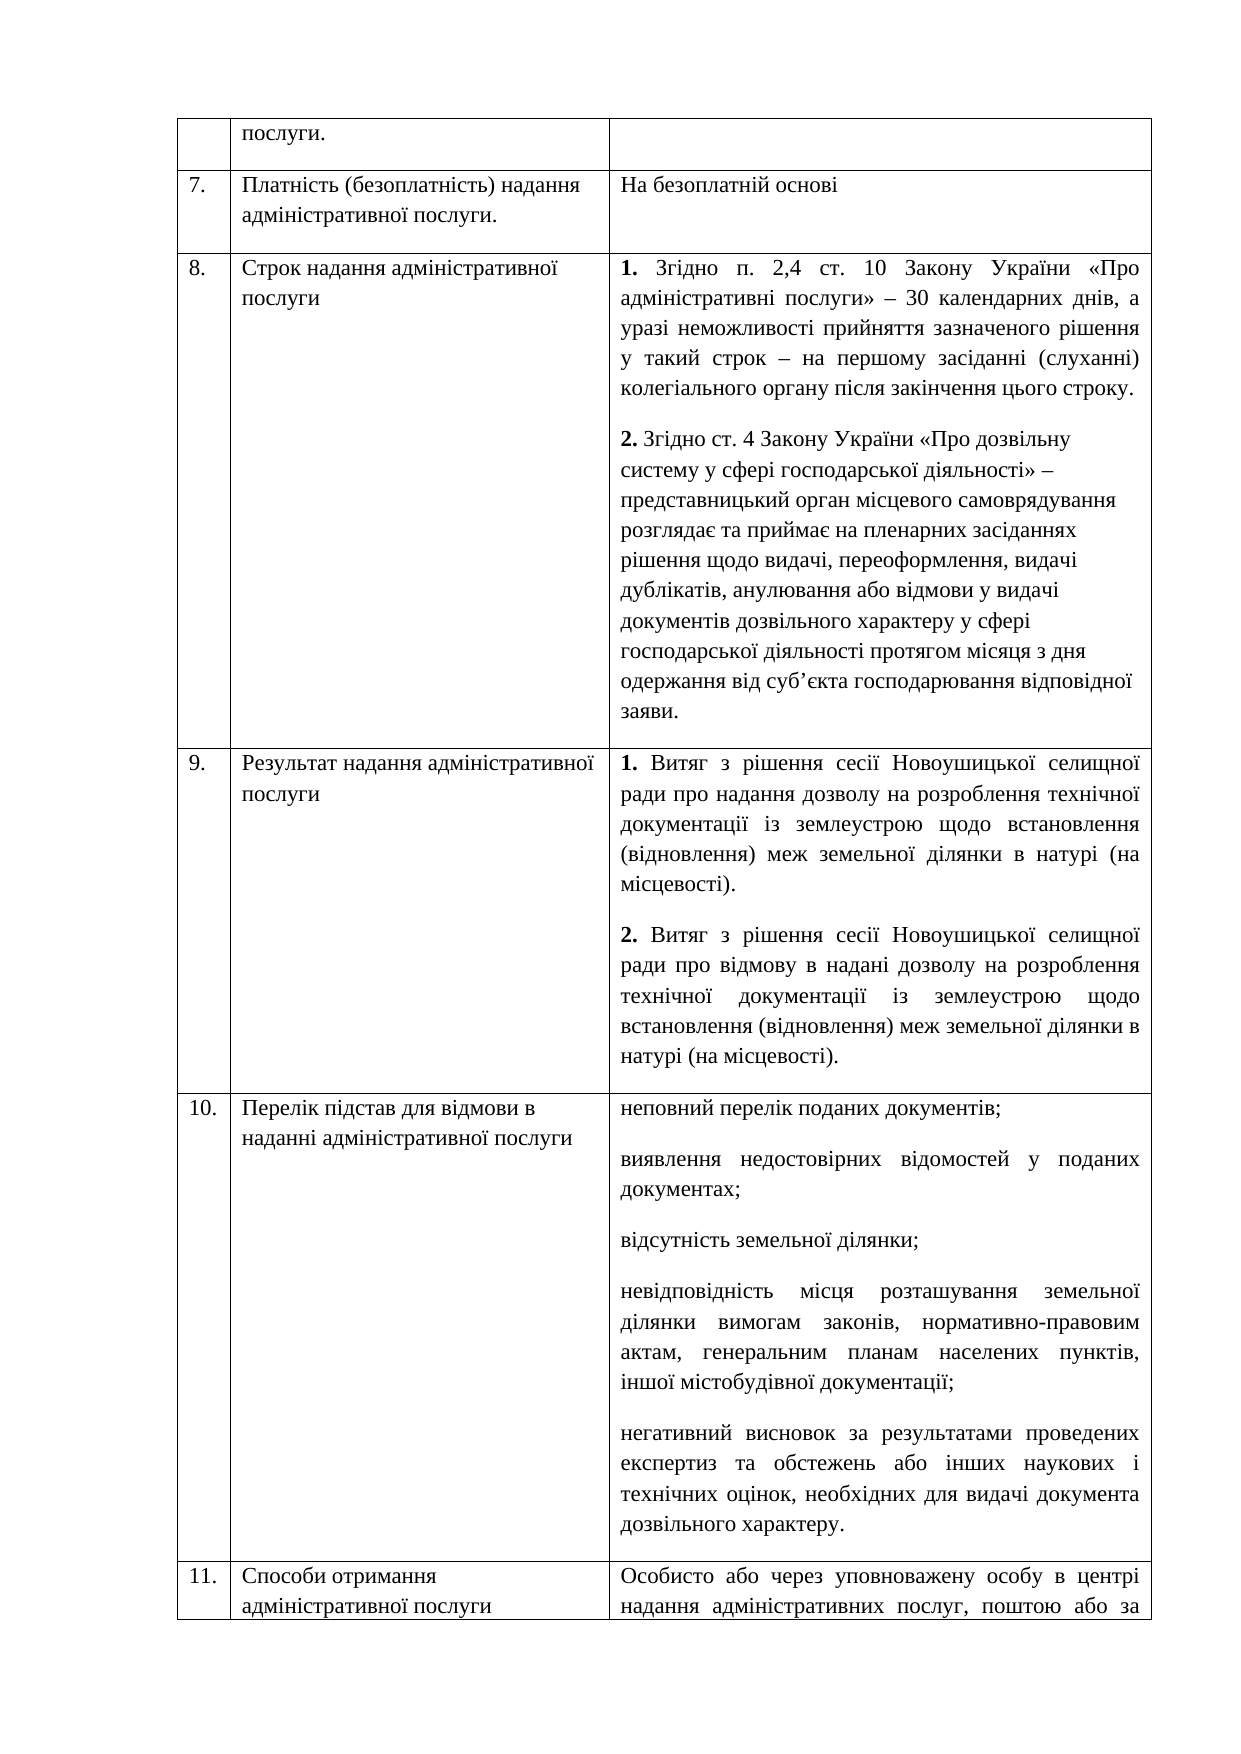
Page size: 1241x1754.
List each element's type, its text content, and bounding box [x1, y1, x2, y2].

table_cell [610, 119, 1151, 170]
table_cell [231, 119, 609, 170]
table_cell неповний перелік поданих документів; виявлення недостовірних відомостей у поданих документах; відсутність земельної ділянки; невідповідність місця розташування земельної ділянки вимогам законів, нормативно-правовим актам, генеральним планам населених пунктів, іншої містобудівної документації; негативний висновок за результатами проведених експертиз та обстежень або інших наукових і технічних оцінок, необхідних для видачі документа дозвільного характеру. [610, 1094, 1151, 1561]
table_cell 9. [178, 749, 230, 1093]
table_cell 11. [178, 1562, 230, 1618]
table_cell 8. [178, 254, 230, 748]
table_cell 7. [178, 171, 230, 252]
table_cell Результат надання адміністративної послуги [231, 749, 609, 1093]
table_cell Строк надання адміністративної послуги [231, 254, 609, 748]
table_cell 1. Згідно п. 2,4 ст. 10 Закону України «Про адміністративні послуги» – 30 календарних днів, а уразі неможливості прийняття зазначеного рішення у такий строк – на першому засіданні (слуханні) колегіального органу після закінчення цього строку. 2. Згідно ст. 4 Закону України «Про дозвільну систему у сфері господарської діяльності» – представницький орган місцевого самоврядування розглядає та приймає на пленарних засіданнях рішення щодо видачі, переоформлення, видачі дублікатів, анулювання або відмови у видачі документів дозвільного характеру у сфері господарської діяльності протягом місяця з дня одержання від суб’єкта господарювання відповідної заяви. [610, 254, 1151, 748]
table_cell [610, 1562, 1151, 1618]
table_cell На безоплатній основі [610, 171, 1151, 252]
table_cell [231, 1562, 609, 1618]
table_cell Перелік підстав для відмови в наданні адміністративної послуги [231, 1094, 609, 1561]
table_cell 10. [178, 1094, 230, 1561]
table_cell 6. [178, 119, 230, 170]
table_cell Платність (безоплатність) надання адміністративної послуги. [231, 171, 609, 252]
table_cell 1. Витяг з рішення сесії Новоушицької селищної ради про надання дозволу на розроблення технічної документації із землеустрою щодо встановлення (відновлення) меж земельної ділянки в натурі (на місцевості). 2. Витяг з рішення сесії Новоушицької селищної ради про відмову в надані дозволу на розроблення технічної документації із землеустрою щодо встановлення (відновлення) меж земельної ділянки в натурі (на місцевості). [610, 749, 1151, 1093]
